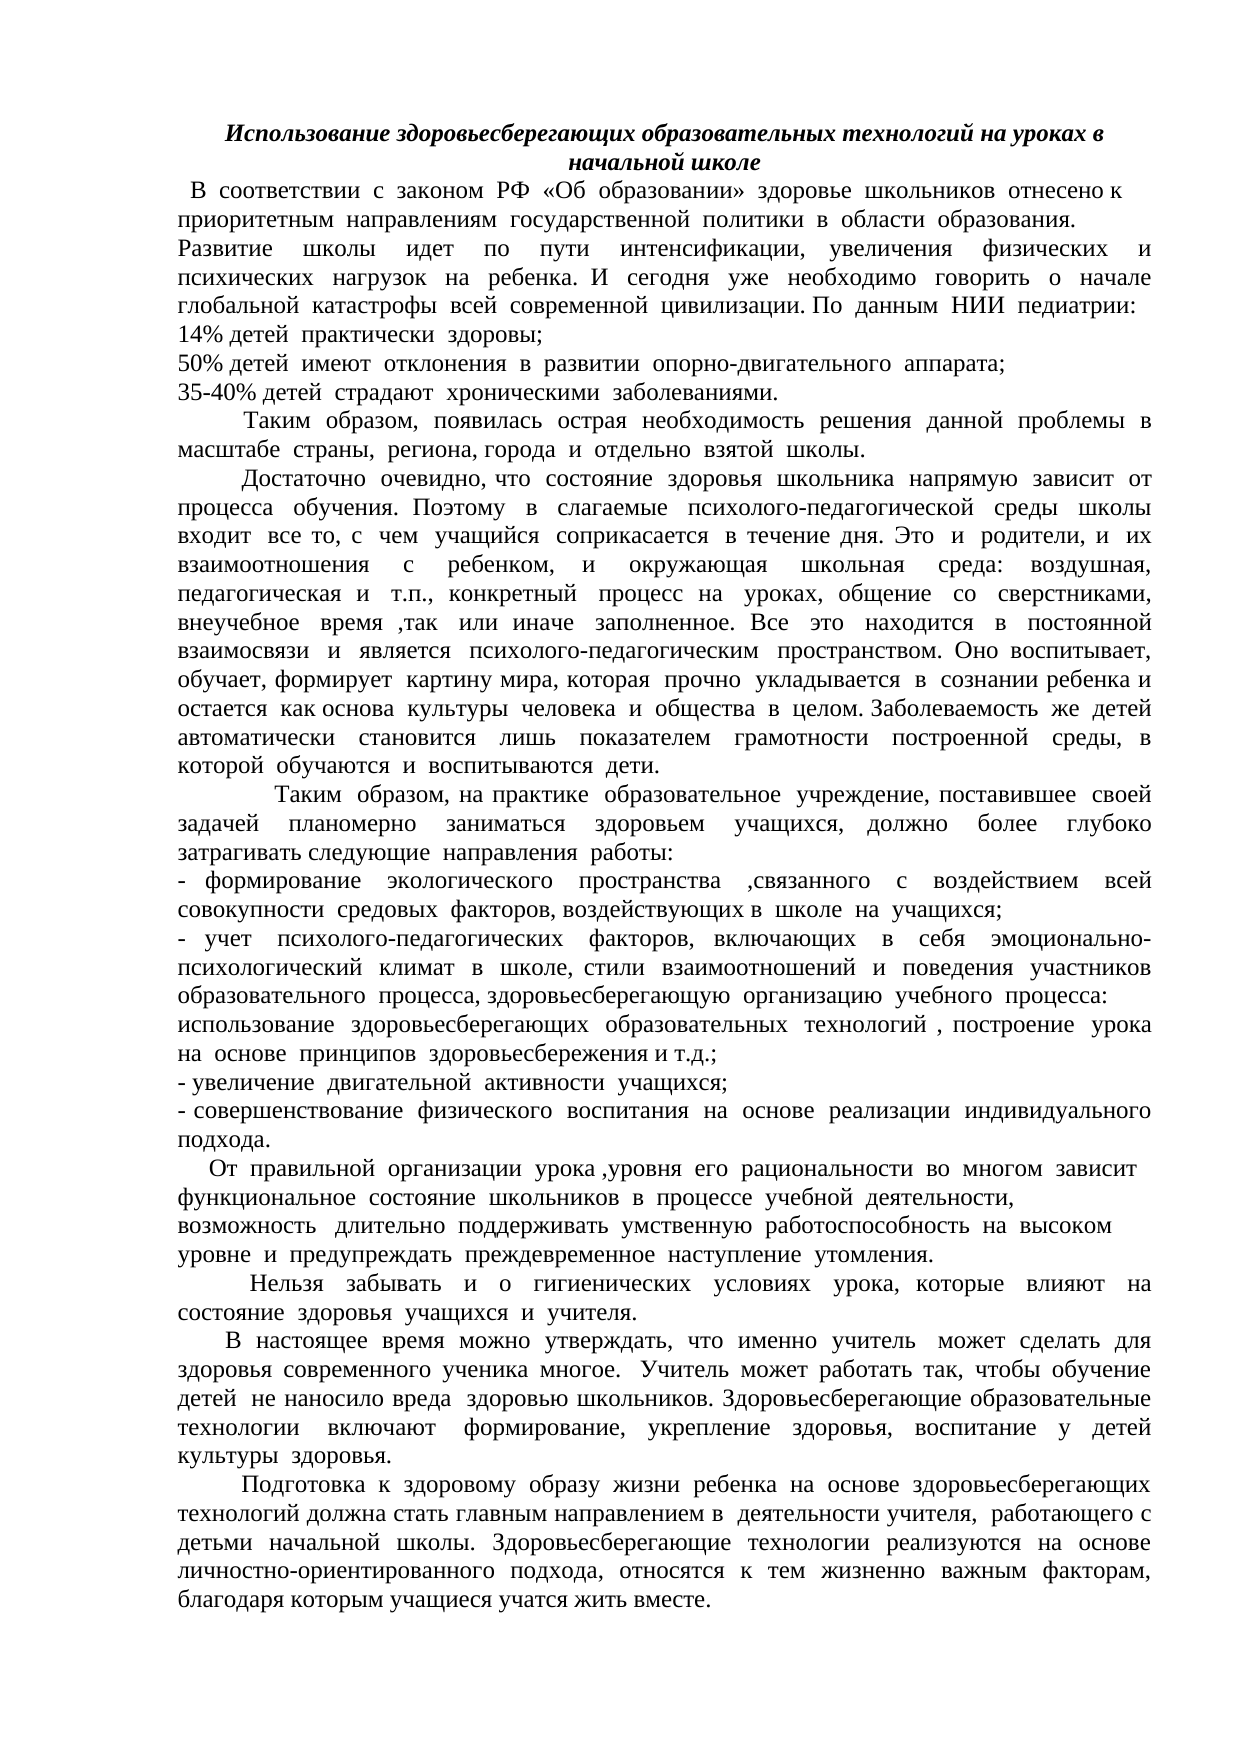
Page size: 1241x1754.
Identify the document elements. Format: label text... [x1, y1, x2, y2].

text В соответствии с законом РФ «Об образовании» здоровье школьников отнесено к приоритетным направлениям государственной политики в области образования. [177, 176, 1152, 233]
text Подготовка к здоровому образу жизни ребенка на основе здоровьесберегающих технологий должна стать главным направлением в деятельности учителя, работающего с детьми начальной школы. Здоровьесберегающие технологии реализуются на основе личностно-ориентированного подхода, относятся к тем жизненно важным факторам, благодаря которым учащиеся учатся жить вместе. [177, 1469, 1152, 1613]
text 14% детей практически здоровы; [177, 319, 1152, 348]
text Нельзя забывать и о гигиенических условиях урока, которые влияют на состояние здоровья учащихся и учителя. [177, 1268, 1152, 1326]
text Таким образом, на практике образовательное учреждение, поставившее своей задачей планомерно заниматься здоровьем учащихся, должно более глубоко затрагивать следующие направления работы: [177, 779, 1152, 866]
text - совершенствование физического воспитания на основе реализации индивидуального подхода. [177, 1096, 1152, 1153]
text Таким образом, появилась острая необходимость решения данной проблемы в масштабе страны, региона, города и отдельно взятой школы. [177, 406, 1152, 463]
text Достаточно очевидно, что состояние здоровья школьника напрямую зависит от процесса обучения. Поэтому в слагаемые психолого-педагогической среды школы входит все то, с чем учащийся соприкасается в течение дня. Это и родители, и их взаимоотношения с ребенком, и окружающая школьная среда: воздушная, педагогическая и т.п., конкретный процесс на уроках, общение со сверстниками, внеучебное время ,так или иначе заполненное. Все это находится в постоянной взаимосвязи и является психолого-педагогическим пространством. Оно воспитывает, обучает, формирует картину мира, которая прочно укладывается в сознании ребенка и остается как основа культуры человека и общества в целом. Заболеваемость же детей автоматически становится лишь показателем грамотности построенной среды, в которой обучаются и воспитываются дети. [177, 463, 1152, 779]
text - учет психолого-педагогических факторов, включающих в себя эмоционально-психологический климат в школе, стили взаимоотношений и поведения участников образовательного процесса, здоровьесберегающую организацию учебного процесса: использование здоровьесберегающих образовательных технологий , построение урока на основе принципов здоровьесбережения и т.д.; [177, 923, 1152, 1067]
text Использование здоровьесберегающих образовательных технологий на уроках в начальной школе [177, 118, 1152, 176]
text В настоящее время можно утверждать, что именно учитель может сделать для здоровья современного ученика многое. Учитель может работать так, чтобы обучение детей не наносило вреда здоровью школьников. Здоровьесберегающие образовательные технологии включают формирование, укрепление здоровья, воспитание у детей культуры здоровья. [177, 1326, 1152, 1469]
text - увеличение двигательной активности учащихся; [177, 1067, 1152, 1096]
text 35-40% детей страдают хроническими заболеваниями. [177, 377, 1152, 406]
text Развитие школы идет по пути интенсификации, увеличения физических и психических нагрузок на ребенка. И сегодня уже необходимо говорить о начале глобальной катастрофы всей современной цивилизации. По данным НИИ педиатрии: [177, 233, 1152, 319]
text 50% детей имеют отклонения в развитии опорно-двигательного аппарата; [177, 348, 1152, 377]
text От правильной организации урока ,уровня его рациональности во многом зависит функциональное состояние школьников в процессе учебной деятельности, возможность длительно поддерживать умственную работоспособность на высоком уровне и предупреждать преждевременное наступление утомления. [177, 1153, 1152, 1268]
text - формирование экологического пространства ,связанного с воздействием всей совокупности средовых факторов, воздействующих в школе на учащихся; [177, 866, 1152, 923]
